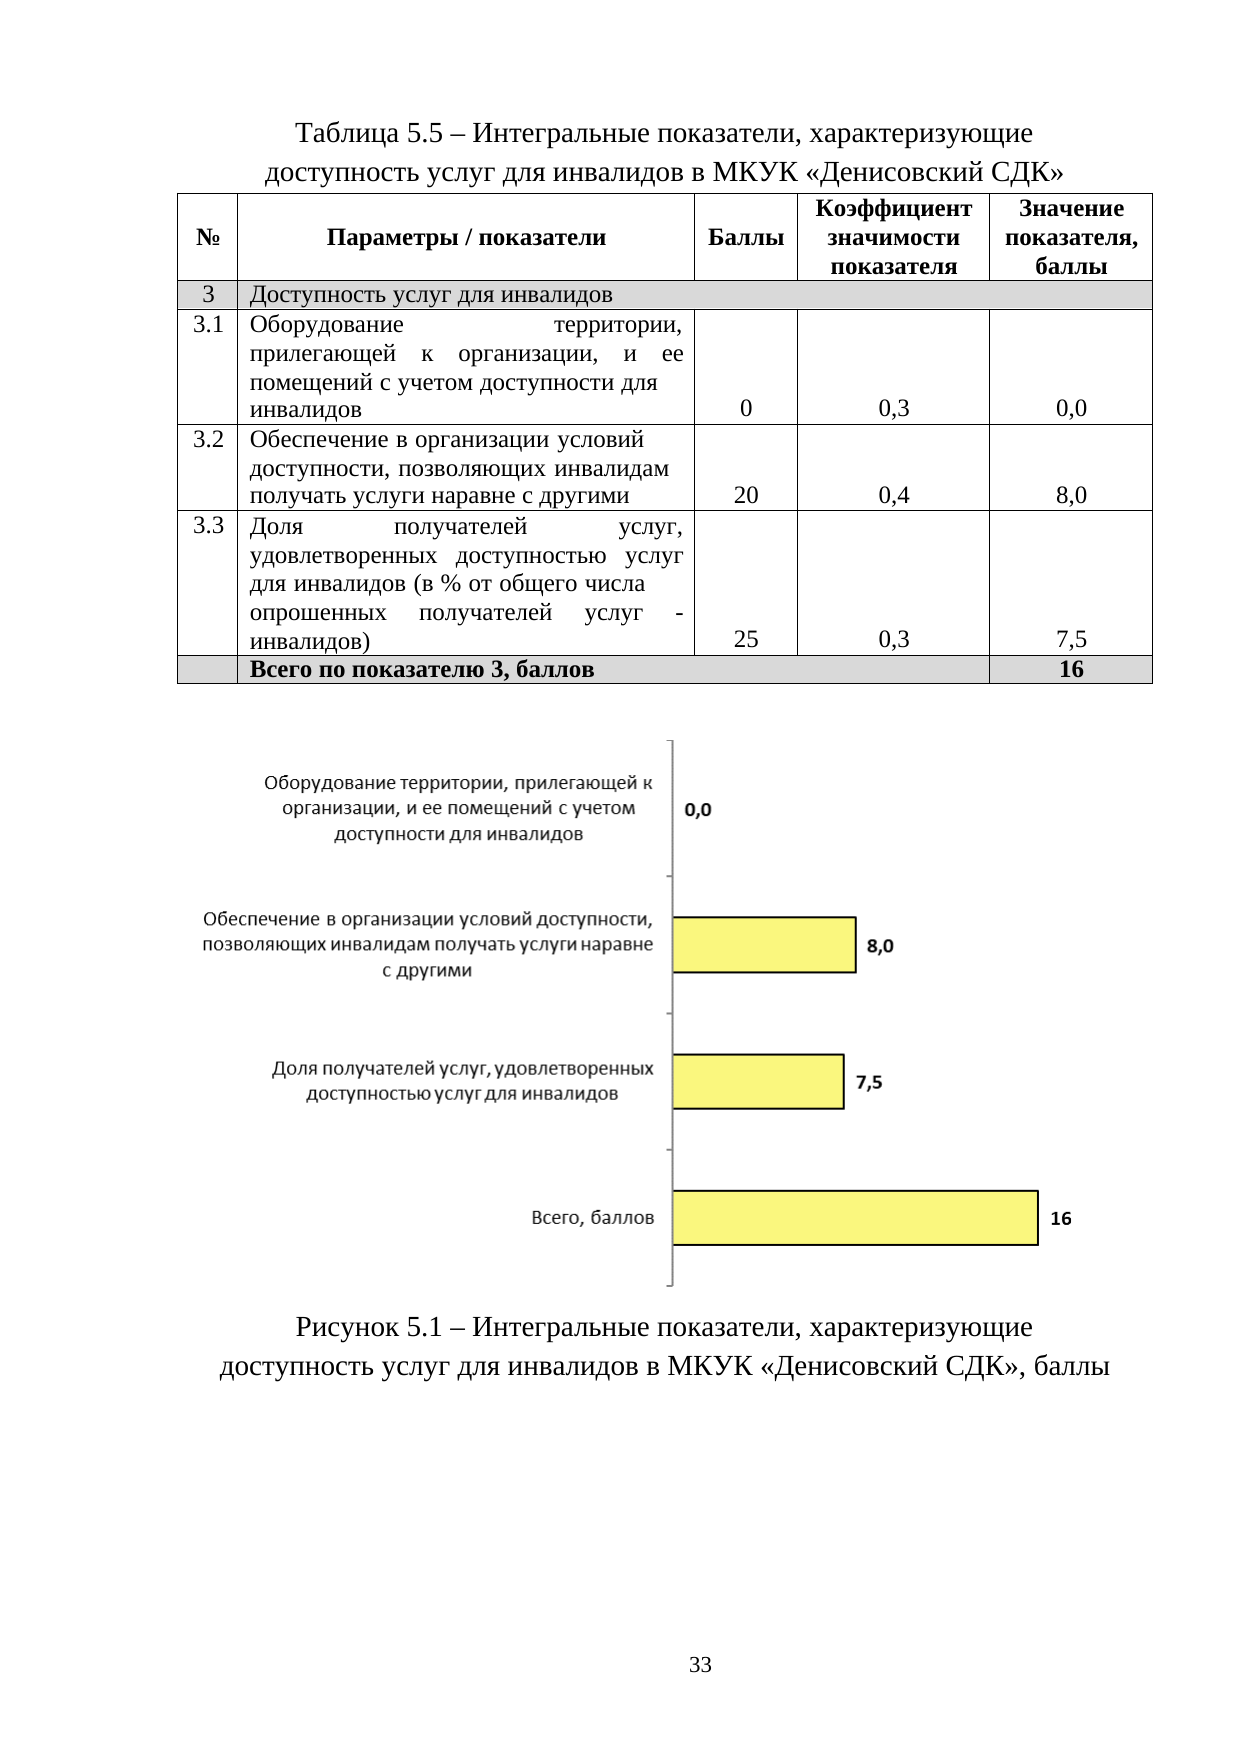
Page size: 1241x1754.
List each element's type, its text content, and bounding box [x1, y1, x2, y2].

table_cell 25 [695, 511, 797, 655]
table_cell 3.3 [178, 511, 237, 655]
table_header № [178, 194, 237, 280]
table_cell Доля получателей услуг, удовлетворенных доступностью услуг для инвалидов (в % от общего числа опрошенных получателей услуг - инвалидов) [238, 511, 694, 655]
table_cell 0,0 [990, 310, 1152, 423]
table_cell 8,0 [990, 425, 1152, 510]
table_cell Всего по показателю 3, баллов [238, 656, 989, 683]
table_cell Обеспечение в организации условий доступности, позволяющих инвалидам получать услуги наравне с другими [238, 425, 694, 510]
picture [203, 740, 1072, 1287]
table_cell 3.2 [178, 425, 237, 510]
table_cell 0 [695, 310, 797, 423]
text Таблица 5.5 – Интегральные показатели, характеризующие доступность услуг для инвалидов в МКУК «Денисовский СДК» [264, 115, 1064, 187]
table_cell Доступность услуг для инвалидов [238, 281, 1152, 308]
table_cell Оборудование территории, прилегающей к организации, и ее помещений с учетом доступности для инвалидов [238, 310, 694, 423]
table_cell 0,4 [798, 425, 989, 510]
table_cell 0,3 [798, 511, 989, 655]
table_cell [178, 656, 237, 683]
table_cell 3.1 [178, 310, 237, 423]
table_cell 16 [990, 656, 1152, 683]
table_header Коэффициент значимости показателя [798, 194, 989, 280]
table_cell 3 [178, 281, 237, 308]
table_header Параметры / показатели [238, 194, 694, 280]
table_header Баллы [695, 194, 797, 280]
table_cell 20 [695, 425, 797, 510]
table_header Значение показателя, баллы [990, 194, 1152, 280]
table_cell 7,5 [990, 511, 1152, 655]
table_cell 0,3 [798, 310, 989, 423]
